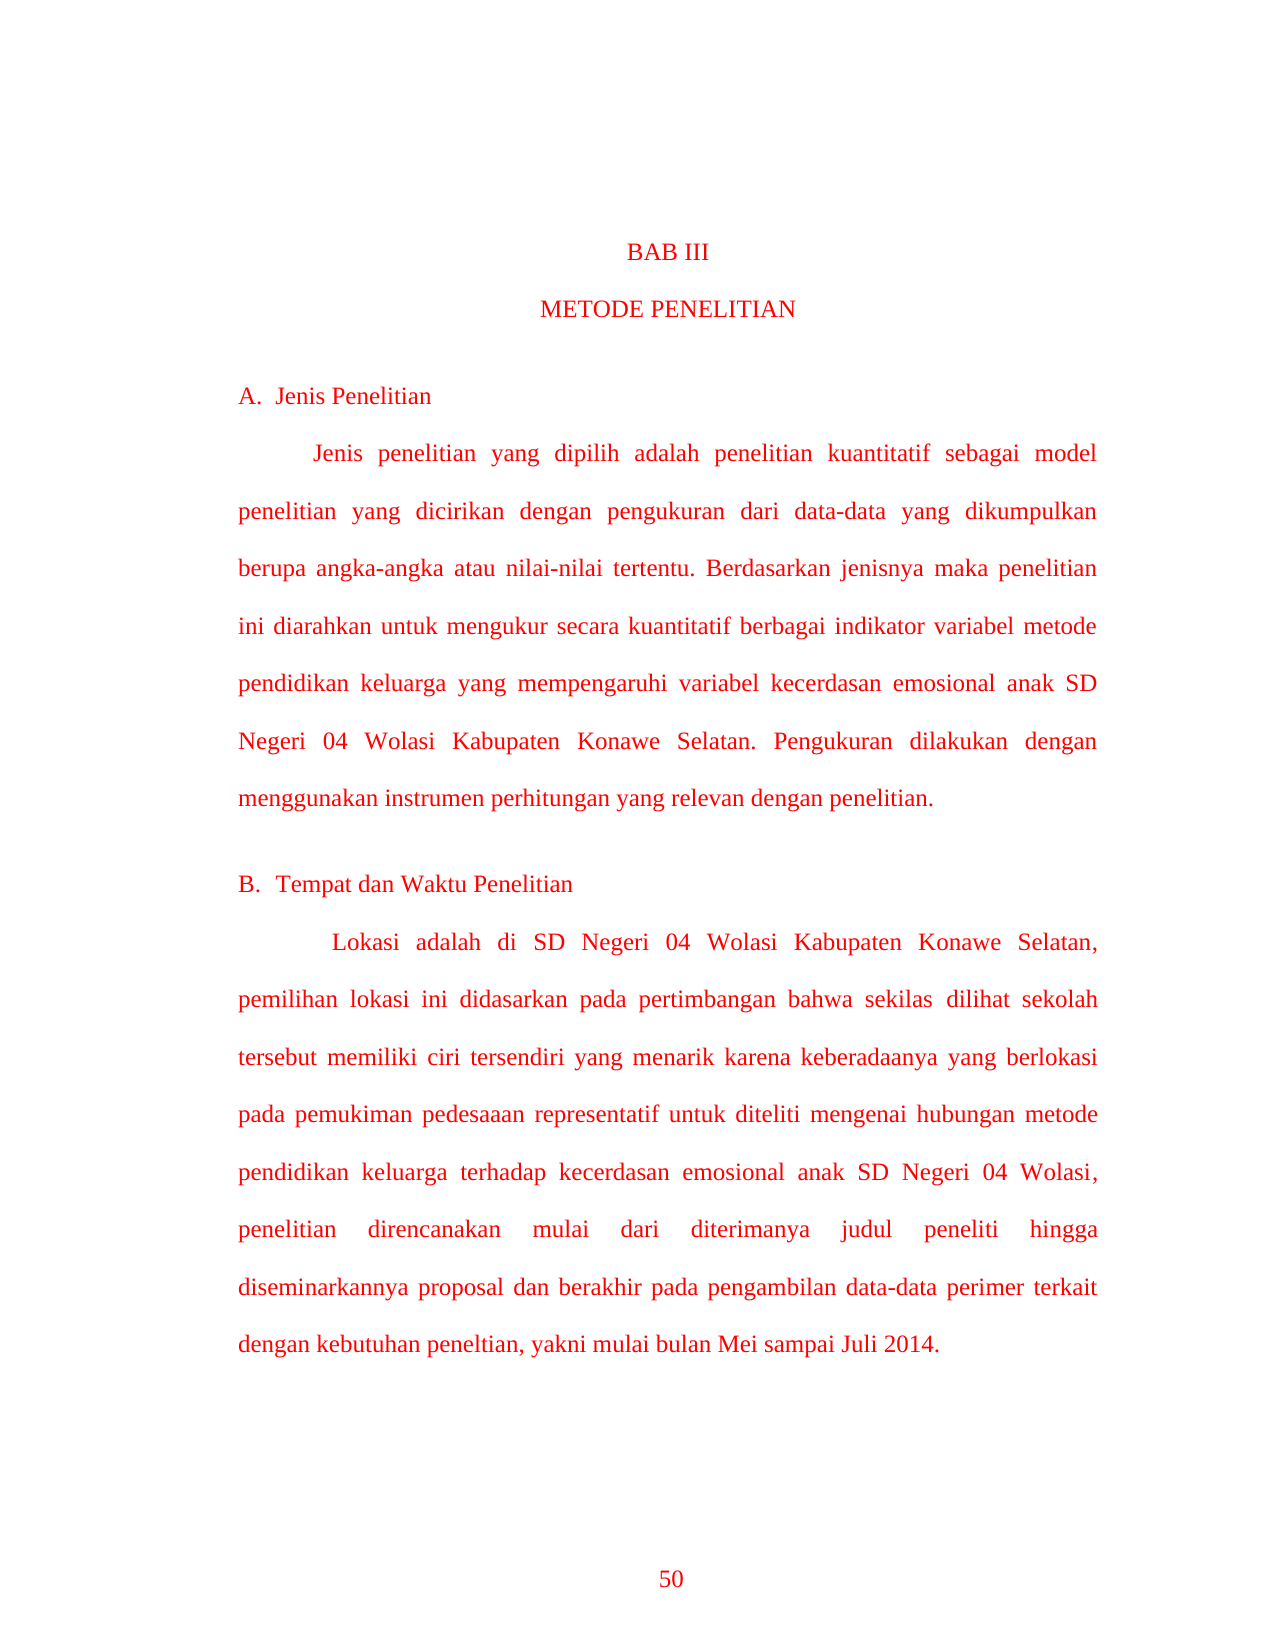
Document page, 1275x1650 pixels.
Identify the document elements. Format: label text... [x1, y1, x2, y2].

text Lokasi adalah di SD Negeri 04 Wolasi Kabupaten Konawe Selatan, pemilihan lokasi ini didasarkan pada pertimbangan bahwa sekilas dilihat sekolah tersebut memiliki ciri tersendiri yang menarik karena keberadaanya yang berlokasi pada pemukiman pedesaaan representatif untuk diteliti mengenai hubungan metode pendidikan keluarga terhadap kecerdasan emosional anak SD Negeri 04 Wolasi, penelitian direncanakan mulai dari diterimanya judul peneliti hingga diseminarkannya proposal dan berakhir pada pengambilan data-data perimer terkait dengan kebutuhan peneltian, yakni mulai bulan Mei sampai Juli 2014. [238, 927, 1098, 1358]
list Tempat dan Waktu Penelitian [238, 869, 1098, 898]
text METODE PENELITIAN [238, 294, 1098, 323]
text Jenis penelitian yang dipilih adalah penelitian kuantitatif sebagai model penelitian yang dicirikan dengan pengukuran dari data-data yang dikumpulkan berupa angka-angka atau nilai-nilai tertentu. Berdasarkan jenisnya maka penelitian ini diarahkan untuk mengukur secara kuantitatif berbagai indikator variabel metode pendidikan keluarga yang mempengaruhi variabel kecerdasan emosional anak SD Negeri 04 Wolasi Kabupaten Konawe Selatan. Pengukuran dilakukan dengan menggunakan instrumen perhitungan yang relevan dengan penelitian. [238, 438, 1098, 812]
list Jenis Penelitian [238, 381, 1098, 409]
text BAB III [238, 237, 1098, 266]
